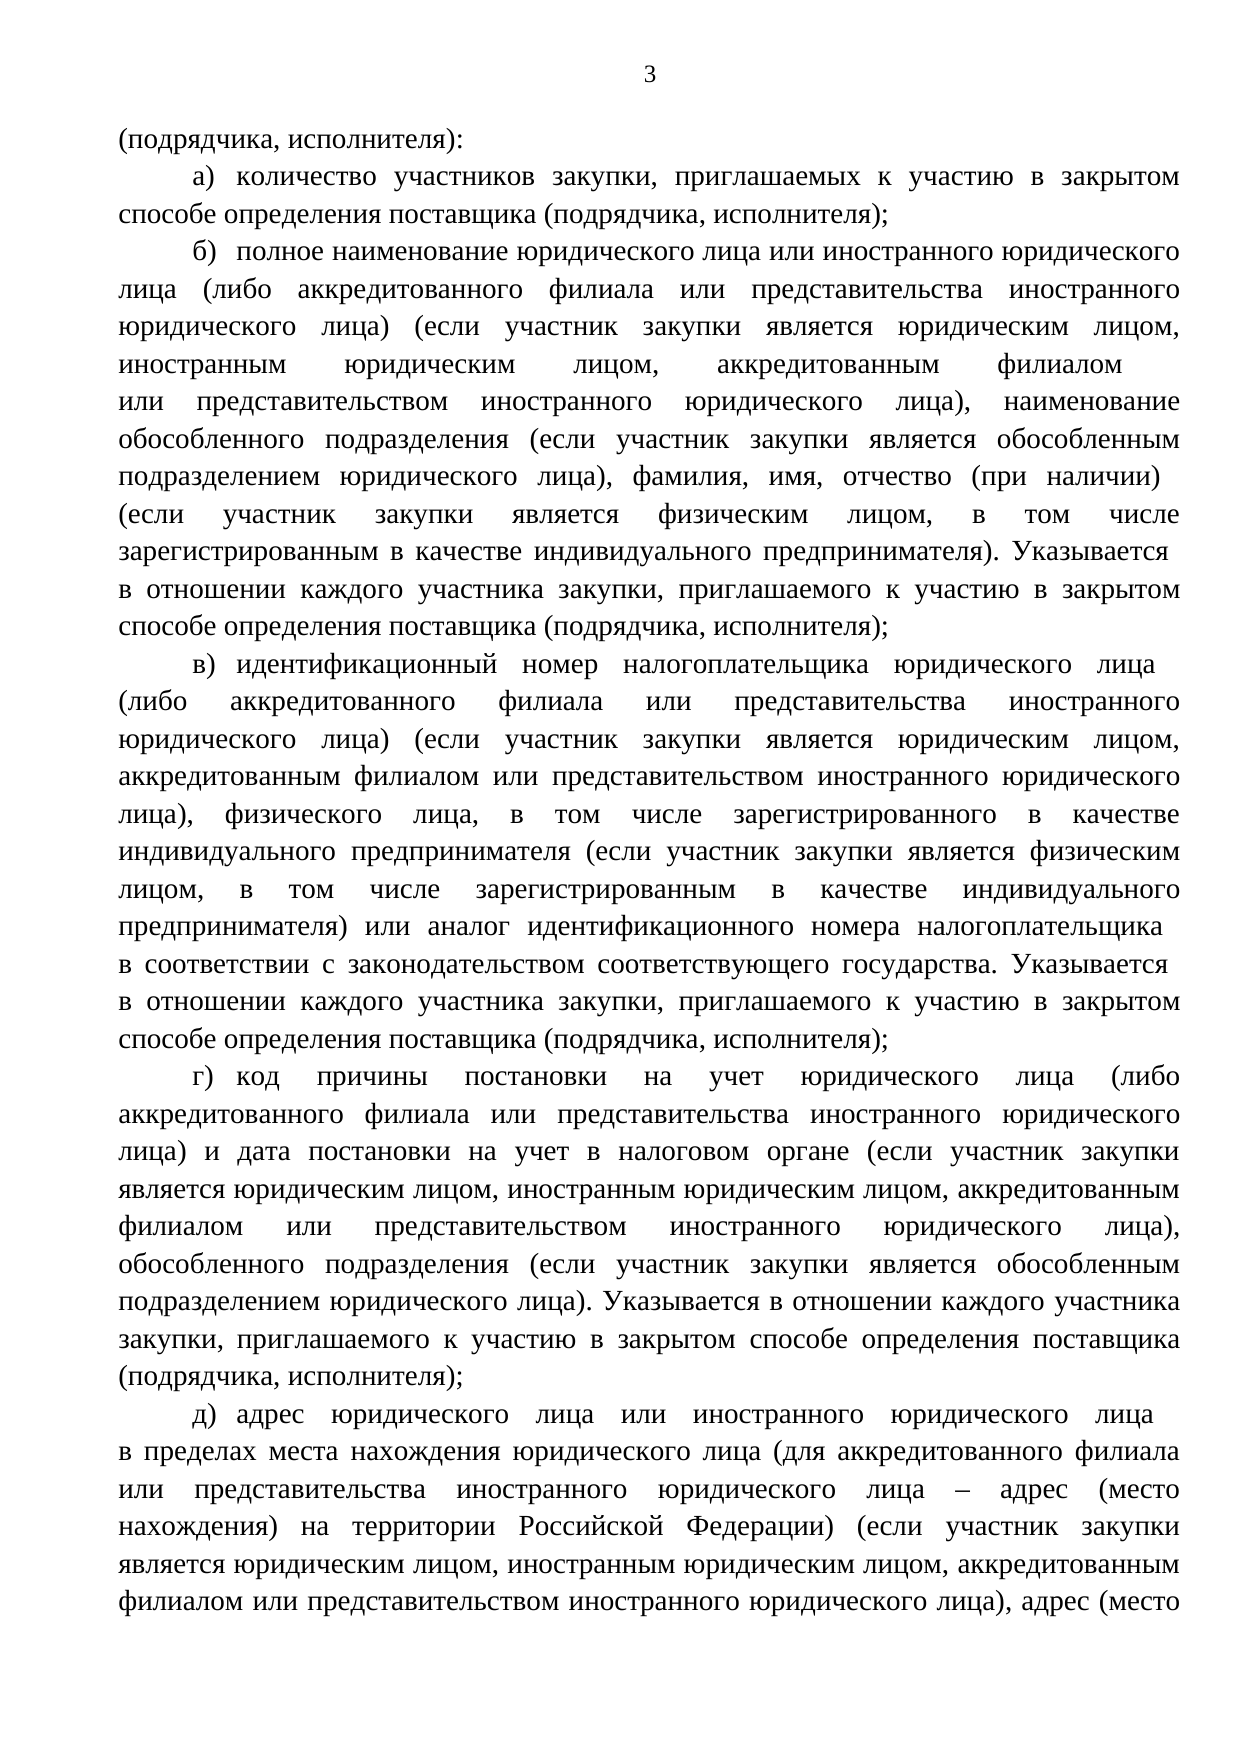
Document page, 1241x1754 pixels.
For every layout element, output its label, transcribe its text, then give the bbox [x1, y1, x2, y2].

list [118, 1393, 1181, 1618]
list идентификационный номер налогоплательщика юридического лица (либо аккредитованного филиала или представительства иностранного юридического лица) (если участник закупки является юридическим лицом, аккредитованным филиалом или представительством иностранного юридического лица), физического лица, в том числе зарегистрированного в качестве индивидуального предпринимателя (если участник закупки является физическим лицом, в том числе зарегистрированным в качестве индивидуального предпринимателя) или аналог идентификационного номера налогоплательщика в соответствии с законодательством соответствующего государства. Указывается в отношении каждого участника закупки, приглашаемого к участию в закрытом способе определения поставщика (подрядчика, исполнителя); [118, 643, 1181, 1056]
list код причины постановки на учет юридического лица (либо аккредитованного филиала или представительства иностранного юридического лица) и дата постановки на учет в налоговом органе (если участник закупки является юридическим лицом, иностранным юридическим лицом, аккредитованным филиалом или представительством иностранного юридического лица), обособленного подразделения (если участник закупки является обособленным подразделением юридического лица). Указывается в отношении каждого участника закупки, приглашаемого к участию в закрытом способе определения поставщика (подрядчика, исполнителя); [118, 1056, 1181, 1393]
list количество участников закупки, приглашаемых к участию в закрытом способе определения поставщика (подрядчика, исполнителя); [118, 156, 1181, 231]
list полное наименование юридического лица или иностранного юридического лица (либо аккредитованного филиала или представительства иностранного юридического лица) (если участник закупки является юридическим лицом, иностранным юридическим лицом, аккредитованным филиалом или представительством иностранного юридического лица), наименование обособленного подразделения (если участник закупки является обособленным подразделением юридического лица), фамилия, имя, отчество (при наличии) (если участник закупки является физическим лицом, в том числе зарегистрированным в качестве индивидуального предпринимателя). Указывается в отношении каждого участника закупки, приглашаемого к участию в закрытом способе определения поставщика (подрядчика, исполнителя); [118, 231, 1181, 643]
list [118, 118, 1181, 156]
